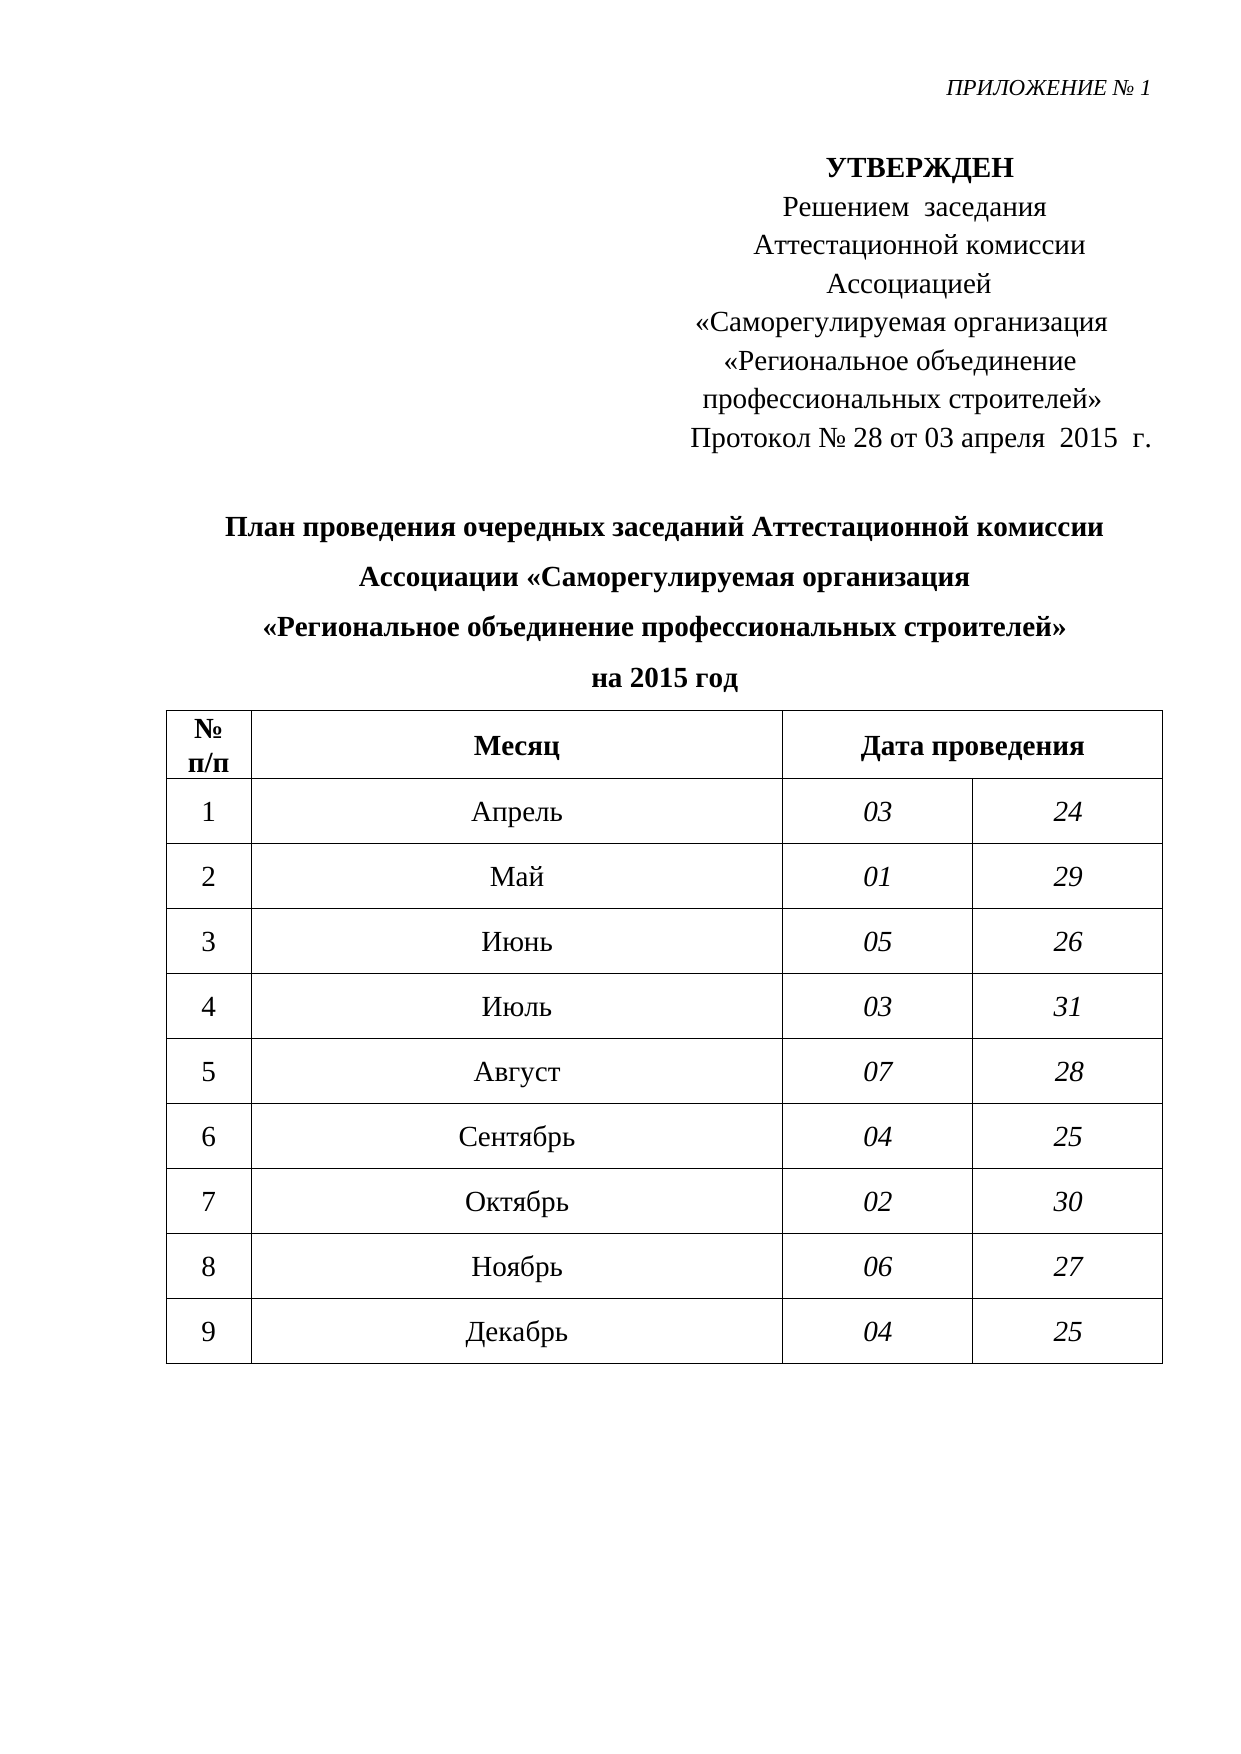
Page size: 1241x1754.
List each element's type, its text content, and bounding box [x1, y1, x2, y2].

text План проведения очередных заседаний Аттестационной комиссии [177, 509, 1152, 542]
table_cell 03 [783, 974, 972, 1038]
table_cell 25 [973, 1299, 1162, 1363]
text профессиональных строителей» [177, 382, 1152, 415]
table_cell 26 [973, 909, 1162, 973]
table_cell 9 [167, 1299, 251, 1363]
table_cell Ноябрь [252, 1234, 782, 1298]
table_cell 01 [783, 844, 972, 908]
table_cell Октябрь [252, 1169, 782, 1233]
text Протокол № 28 от 03 апреля 2015 г. [177, 420, 1152, 454]
table_cell 27 [973, 1234, 1162, 1298]
table_cell 07 [783, 1039, 972, 1103]
table_cell 29 [973, 844, 1162, 908]
text Решением заседания Аттестационной комиссии [753, 189, 1152, 261]
table_cell 05 [783, 909, 972, 973]
table_header № п/п [167, 711, 251, 778]
table_header Месяц [252, 711, 782, 778]
table_cell 06 [783, 1234, 972, 1298]
text «Региональное объединение [177, 343, 1152, 377]
table_cell 31 [973, 974, 1162, 1038]
table_cell Июль [252, 974, 782, 1038]
table_cell 3 [167, 909, 251, 973]
table_cell 04 [783, 1299, 972, 1363]
text Ассоциацией [177, 266, 1152, 299]
table_cell 25 [973, 1104, 1162, 1168]
table_cell 04 [783, 1104, 972, 1168]
table_cell 2 [167, 844, 251, 908]
table_cell 28 [973, 1039, 1162, 1103]
table_cell Июнь [252, 909, 782, 973]
text «Региональное объединение профессиональных строителей» [177, 609, 1152, 643]
table_cell Сентябрь [252, 1104, 782, 1168]
text на 2015 год [177, 660, 1152, 693]
table_cell 1 [167, 779, 251, 843]
table_cell 30 [973, 1169, 1162, 1233]
table_cell Май [252, 844, 782, 908]
text УТВЕРЖДЕН [177, 150, 1152, 184]
table_cell 24 [973, 779, 1162, 843]
table_cell 03 [783, 779, 972, 843]
text Ассоциации «Саморегулируемая организация [177, 559, 1152, 593]
text «Саморегулируемая организация [177, 304, 1152, 338]
table_cell Апрель [252, 779, 782, 843]
table_cell 6 [167, 1104, 251, 1168]
table_cell 4 [167, 974, 251, 1038]
table_header Дата проведения [783, 711, 1162, 778]
table_cell Декабрь [252, 1299, 782, 1363]
table_cell 7 [167, 1169, 251, 1233]
table_cell Август [252, 1039, 782, 1103]
table_cell 02 [783, 1169, 972, 1233]
table_cell 5 [167, 1039, 251, 1103]
table_cell 8 [167, 1234, 251, 1298]
